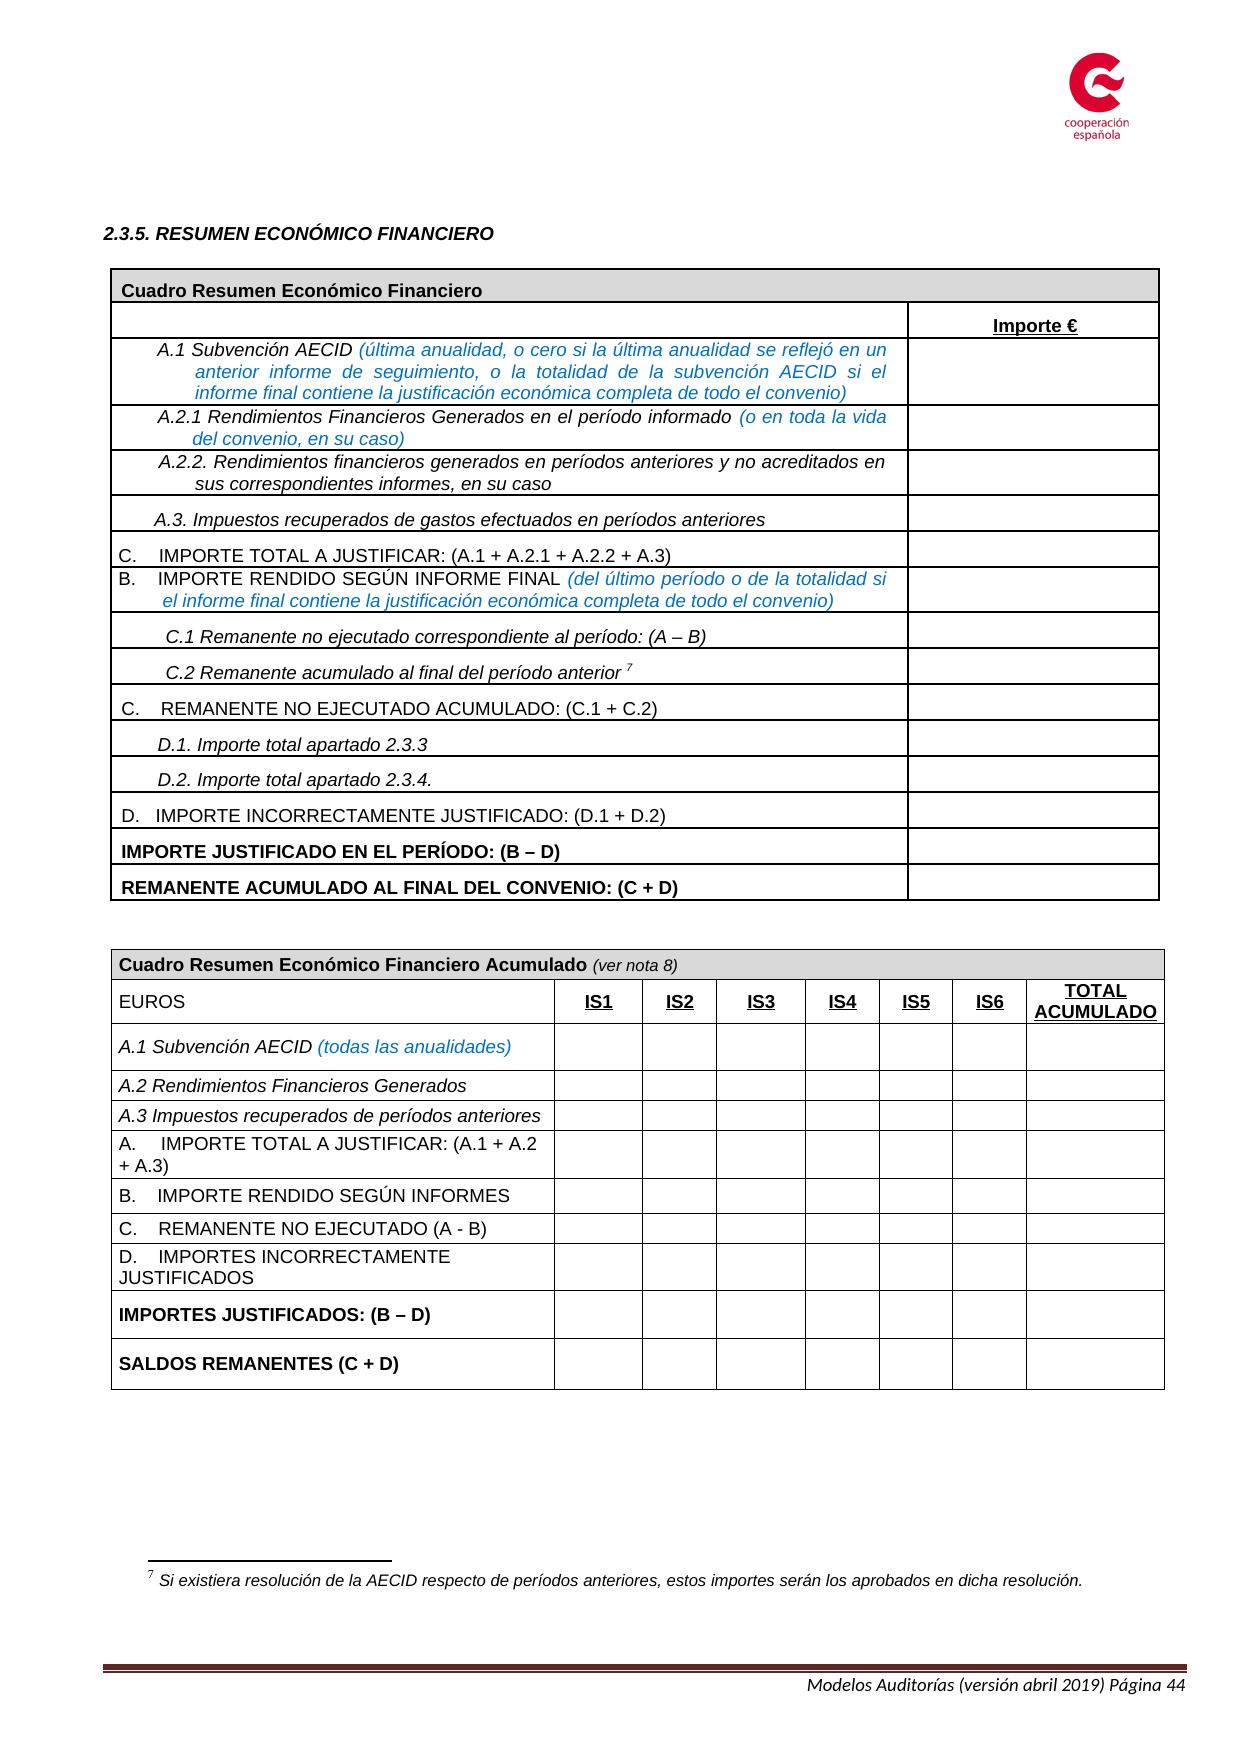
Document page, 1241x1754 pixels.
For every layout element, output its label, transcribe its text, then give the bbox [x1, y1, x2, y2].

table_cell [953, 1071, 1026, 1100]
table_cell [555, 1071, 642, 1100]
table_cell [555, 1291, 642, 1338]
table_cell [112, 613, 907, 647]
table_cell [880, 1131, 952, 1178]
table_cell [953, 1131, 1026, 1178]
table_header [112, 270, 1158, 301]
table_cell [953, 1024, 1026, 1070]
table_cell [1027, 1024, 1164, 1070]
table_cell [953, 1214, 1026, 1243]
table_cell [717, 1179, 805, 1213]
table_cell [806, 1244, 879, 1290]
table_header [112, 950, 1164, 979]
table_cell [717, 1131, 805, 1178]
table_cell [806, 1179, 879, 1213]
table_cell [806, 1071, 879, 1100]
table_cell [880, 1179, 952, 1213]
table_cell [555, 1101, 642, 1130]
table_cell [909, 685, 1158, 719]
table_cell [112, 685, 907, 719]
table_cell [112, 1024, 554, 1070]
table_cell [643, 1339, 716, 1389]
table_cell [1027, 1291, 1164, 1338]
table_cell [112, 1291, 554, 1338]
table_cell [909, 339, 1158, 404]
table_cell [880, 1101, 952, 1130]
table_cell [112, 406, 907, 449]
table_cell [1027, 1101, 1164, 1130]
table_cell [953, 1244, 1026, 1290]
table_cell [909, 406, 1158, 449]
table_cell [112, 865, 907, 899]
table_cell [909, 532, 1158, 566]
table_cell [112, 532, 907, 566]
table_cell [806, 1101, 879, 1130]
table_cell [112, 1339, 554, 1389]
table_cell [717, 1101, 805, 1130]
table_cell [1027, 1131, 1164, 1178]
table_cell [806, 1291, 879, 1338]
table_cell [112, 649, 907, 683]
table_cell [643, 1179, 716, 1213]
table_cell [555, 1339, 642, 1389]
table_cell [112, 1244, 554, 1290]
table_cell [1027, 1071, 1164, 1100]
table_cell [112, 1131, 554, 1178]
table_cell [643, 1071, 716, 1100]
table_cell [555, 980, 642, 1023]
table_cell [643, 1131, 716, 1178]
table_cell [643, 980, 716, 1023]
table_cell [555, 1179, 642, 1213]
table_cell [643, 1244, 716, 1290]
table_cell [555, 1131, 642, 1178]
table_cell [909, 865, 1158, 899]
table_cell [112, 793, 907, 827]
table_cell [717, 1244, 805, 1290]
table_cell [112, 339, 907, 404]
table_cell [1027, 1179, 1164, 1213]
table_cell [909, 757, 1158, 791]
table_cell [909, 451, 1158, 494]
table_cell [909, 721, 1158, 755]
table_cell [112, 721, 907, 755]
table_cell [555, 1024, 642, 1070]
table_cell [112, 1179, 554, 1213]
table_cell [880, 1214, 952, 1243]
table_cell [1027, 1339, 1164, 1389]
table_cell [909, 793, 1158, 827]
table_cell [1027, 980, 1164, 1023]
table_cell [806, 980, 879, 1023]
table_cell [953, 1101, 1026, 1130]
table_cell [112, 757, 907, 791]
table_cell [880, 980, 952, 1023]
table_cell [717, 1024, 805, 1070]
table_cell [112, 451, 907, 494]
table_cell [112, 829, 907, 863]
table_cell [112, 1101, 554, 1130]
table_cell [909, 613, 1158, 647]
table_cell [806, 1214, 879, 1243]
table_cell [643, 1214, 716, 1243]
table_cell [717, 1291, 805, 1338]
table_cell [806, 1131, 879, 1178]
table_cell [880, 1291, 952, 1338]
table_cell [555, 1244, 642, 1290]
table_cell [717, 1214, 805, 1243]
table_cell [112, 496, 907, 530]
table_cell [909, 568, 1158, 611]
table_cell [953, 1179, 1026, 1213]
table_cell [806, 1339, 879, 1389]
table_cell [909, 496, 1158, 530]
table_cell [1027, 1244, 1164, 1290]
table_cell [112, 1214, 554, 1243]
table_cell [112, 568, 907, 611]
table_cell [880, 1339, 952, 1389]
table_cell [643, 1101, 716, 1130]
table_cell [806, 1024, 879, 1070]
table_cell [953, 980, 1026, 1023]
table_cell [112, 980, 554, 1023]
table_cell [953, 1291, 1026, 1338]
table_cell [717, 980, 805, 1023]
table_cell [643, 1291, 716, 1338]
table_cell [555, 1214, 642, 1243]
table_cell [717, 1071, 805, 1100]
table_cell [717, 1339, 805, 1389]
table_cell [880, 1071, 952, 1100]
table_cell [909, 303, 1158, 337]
picture [1060, 46, 1135, 149]
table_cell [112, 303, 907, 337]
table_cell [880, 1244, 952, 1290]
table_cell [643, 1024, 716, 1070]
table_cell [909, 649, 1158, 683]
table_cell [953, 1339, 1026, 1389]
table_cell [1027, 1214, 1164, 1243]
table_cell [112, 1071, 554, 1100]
text 2.3.5. RESUMEN ECONÓMICO FINANCIERO [103, 223, 1187, 244]
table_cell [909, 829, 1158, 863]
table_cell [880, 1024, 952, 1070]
